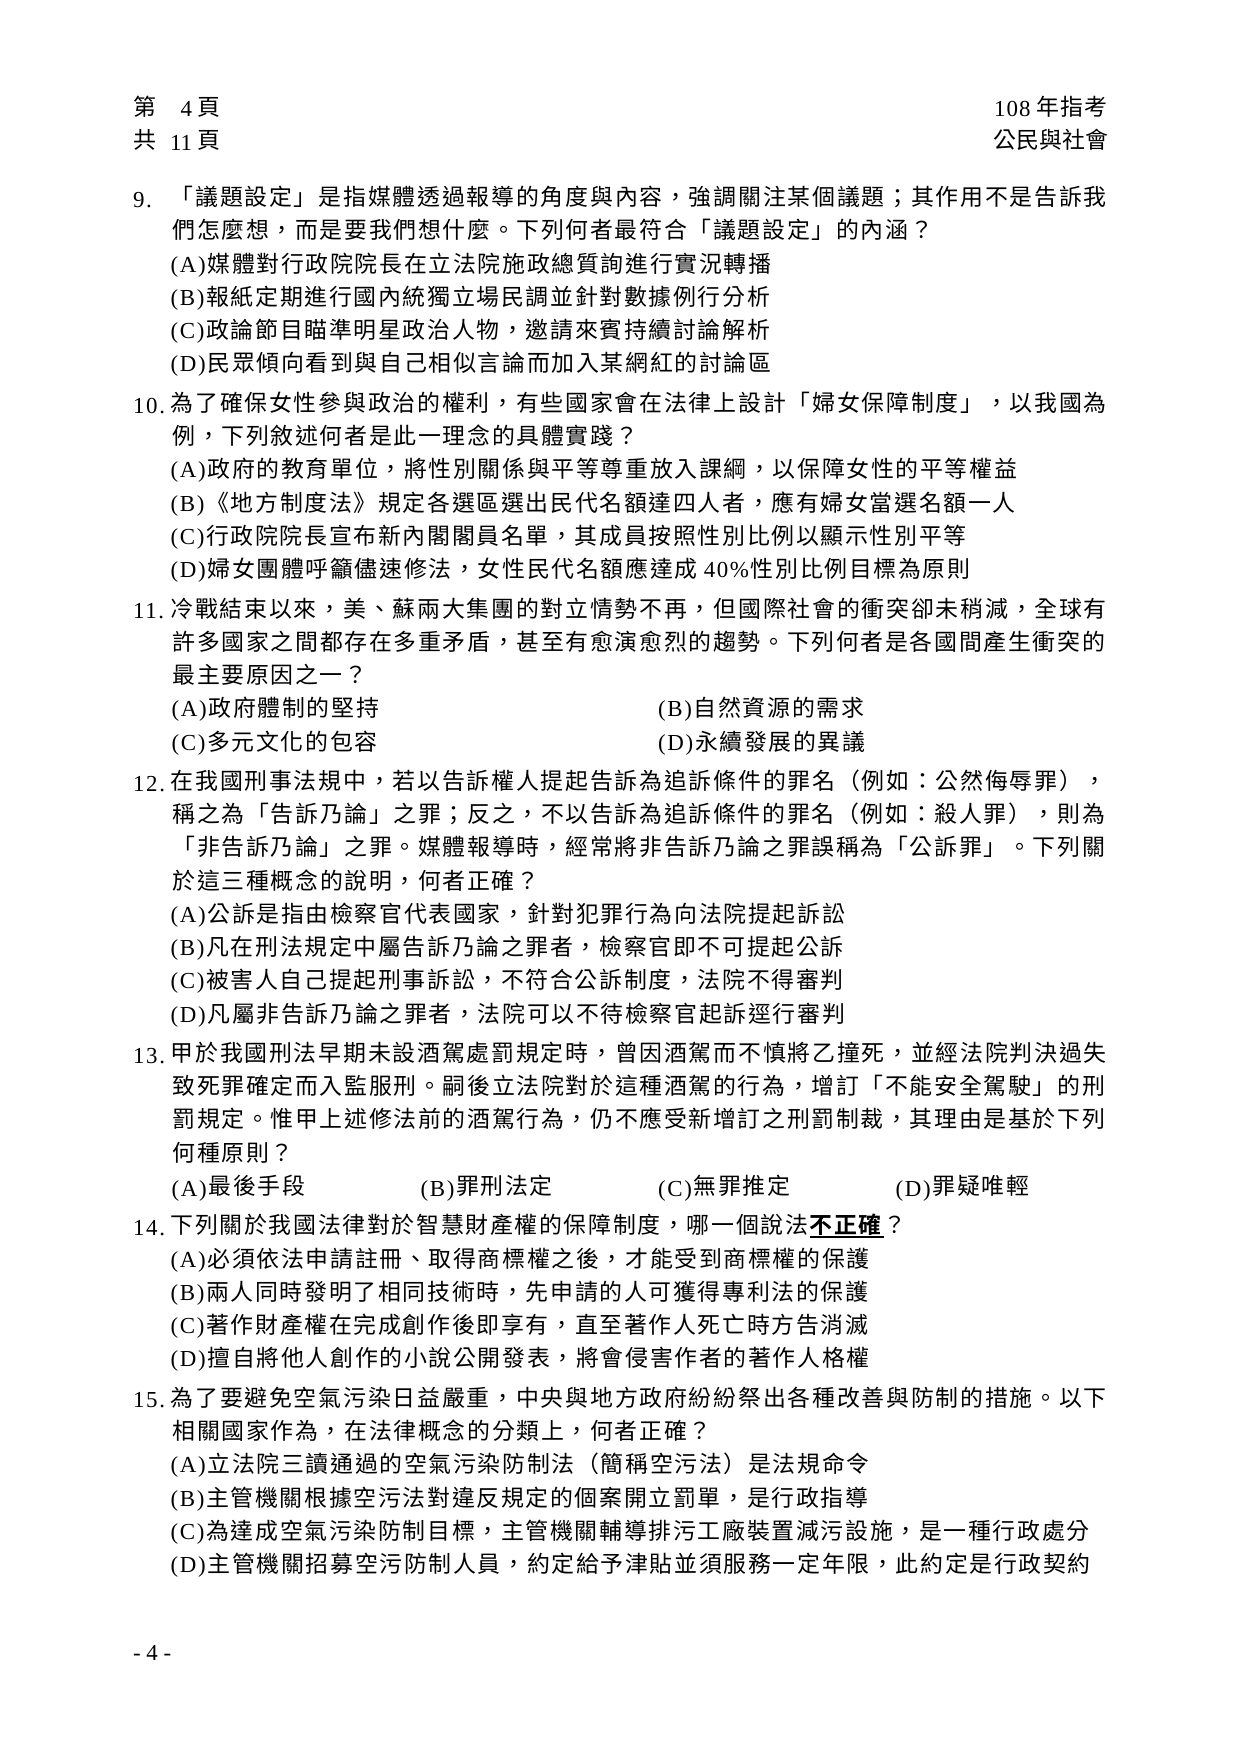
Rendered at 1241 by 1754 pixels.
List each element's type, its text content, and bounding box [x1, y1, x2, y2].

text (C)政論節目瞄準明星政治人物，邀請來賓持續討論解析 [170, 312, 1107, 345]
text 9. 「議題設定」是指媒體透過報導的角度與內容，強調關注某個議題；其作用不是告訴我們怎麼想，而是要我們想什麼。下列何者最符合「議題設定」的內涵？ [133, 179, 1107, 246]
text (B)《地方制度法》規定各選區選出民代名額達四人者，應有婦女當選名額一人 [170, 484, 1107, 518]
text (A)媒體對行政院院長在立法院施政總質詢進行實況轉播 [170, 246, 1107, 279]
text 15. 為了要避免空氣污染日益嚴重，中央與地方政府紛紛祭出各種改善與防制的措施。以下相關國家作為，在法律概念的分類上，何者正確？ [133, 1380, 1107, 1446]
text (D)主管機關招募空污防制人員，約定給予津貼並須服務一定年限，此約定是行政契約 [170, 1546, 1107, 1579]
text 12. 在我國刑事法規中，若以告訴權人提起告訴為追訴條件的罪名（例如：公然侮辱罪），稱之為「告訴乃論」之罪；反之，不以告訴為追訴條件的罪名（例如：殺人罪），則為「非告訴乃論」之罪。媒體報導時，經常將非告訴乃論之罪誤稱為「公訴罪」。下列關於這三種概念的說明，何者正確？ [133, 763, 1107, 896]
text (B)主管機關根據空污法對違反規定的個案開立罰單，是行政指導 [170, 1479, 1107, 1513]
text (A)最後手段 (B)罪刑法定 (C)無罪推定 (D)罪疑唯輕 [171, 1168, 1107, 1201]
text (B)兩人同時發明了相同技術時，先申請的人可獲得專利法的保護 [170, 1274, 1107, 1307]
text (B)報紙定期進行國內統獨立場民調並針對數據例行分析 [170, 279, 1107, 312]
text 14. 下列關於我國法律對於智慧財產權的保障制度，哪一個說法不正確？ [133, 1207, 1107, 1241]
text (D)民眾傾向看到與自己相似言論而加入某網紅的討論區 [170, 345, 1107, 378]
text (D)婦女團體呼籲儘速修法，女性民代名額應達成40%性別比例目標為原則 [170, 551, 1107, 584]
text 10. 為了確保女性參與政治的權利，有些國家會在法律上設計「婦女保障制度」，以我國為例，下列敘述何者是此一理念的具體實踐？ [133, 385, 1107, 451]
text (B)凡在刑法規定中屬告訴乃論之罪者，檢察官即不可提起公訴 [170, 929, 1107, 962]
text (A)政府體制的堅持 (B)自然資源的需求 [171, 690, 1107, 723]
text (A)立法院三讀通過的空氣污染防制法（簡稱空污法）是法規命令 [170, 1446, 1107, 1479]
text (A)必須依法申請註冊、取得商標權之後，才能受到商標權的保護 [170, 1241, 1107, 1274]
text 11. 冷戰結束以來，美、蘇兩大集團的對立情勢不再，但國際社會的衝突卻未稍減，全球有許多國家之間都存在多重矛盾，甚至有愈演愈烈的趨勢。下列何者是各國間產生衝突的最主要原因之一？ [133, 590, 1107, 690]
text (C)多元文化的包容 (D)永續發展的異議 [171, 723, 1107, 757]
text 13. 甲於我國刑法早期未設酒駕處罰規定時，曾因酒駕而不慎將乙撞死，並經法院判決過失致死罪確定而入監服刑。嗣後立法院對於這種酒駕的行為，增訂「不能安全駕駛」的刑罰規定。惟甲上述修法前的酒駕行為，仍不應受新增訂之刑罰制裁，其理由是基於下列何種原則？ [133, 1035, 1107, 1168]
text (C)為達成空氣污染防制目標，主管機關輔導排污工廠裝置減污設施，是一種行政處分 [170, 1513, 1107, 1546]
text (D)擅自將他人創作的小說公開發表，將會侵害作者的著作人格權 [170, 1340, 1107, 1373]
text (C)著作財產權在完成創作後即享有，直至著作人死亡時方告消滅 [170, 1307, 1107, 1340]
text (D)凡屬非告訴乃論之罪者，法院可以不待檢察官起訴逕行審判 [170, 995, 1107, 1029]
text (C)被害人自己提起刑事訴訟，不符合公訴制度，法院不得審判 [170, 962, 1107, 995]
text (C)行政院院長宣布新內閣閣員名單，其成員按照性別比例以顯示性別平等 [170, 518, 1107, 551]
text (A)政府的教育單位，將性別關係與平等尊重放入課綱，以保障女性的平等權益 [170, 451, 1107, 484]
text (A)公訴是指由檢察官代表國家，針對犯罪行為向法院提起訴訟 [170, 896, 1107, 929]
